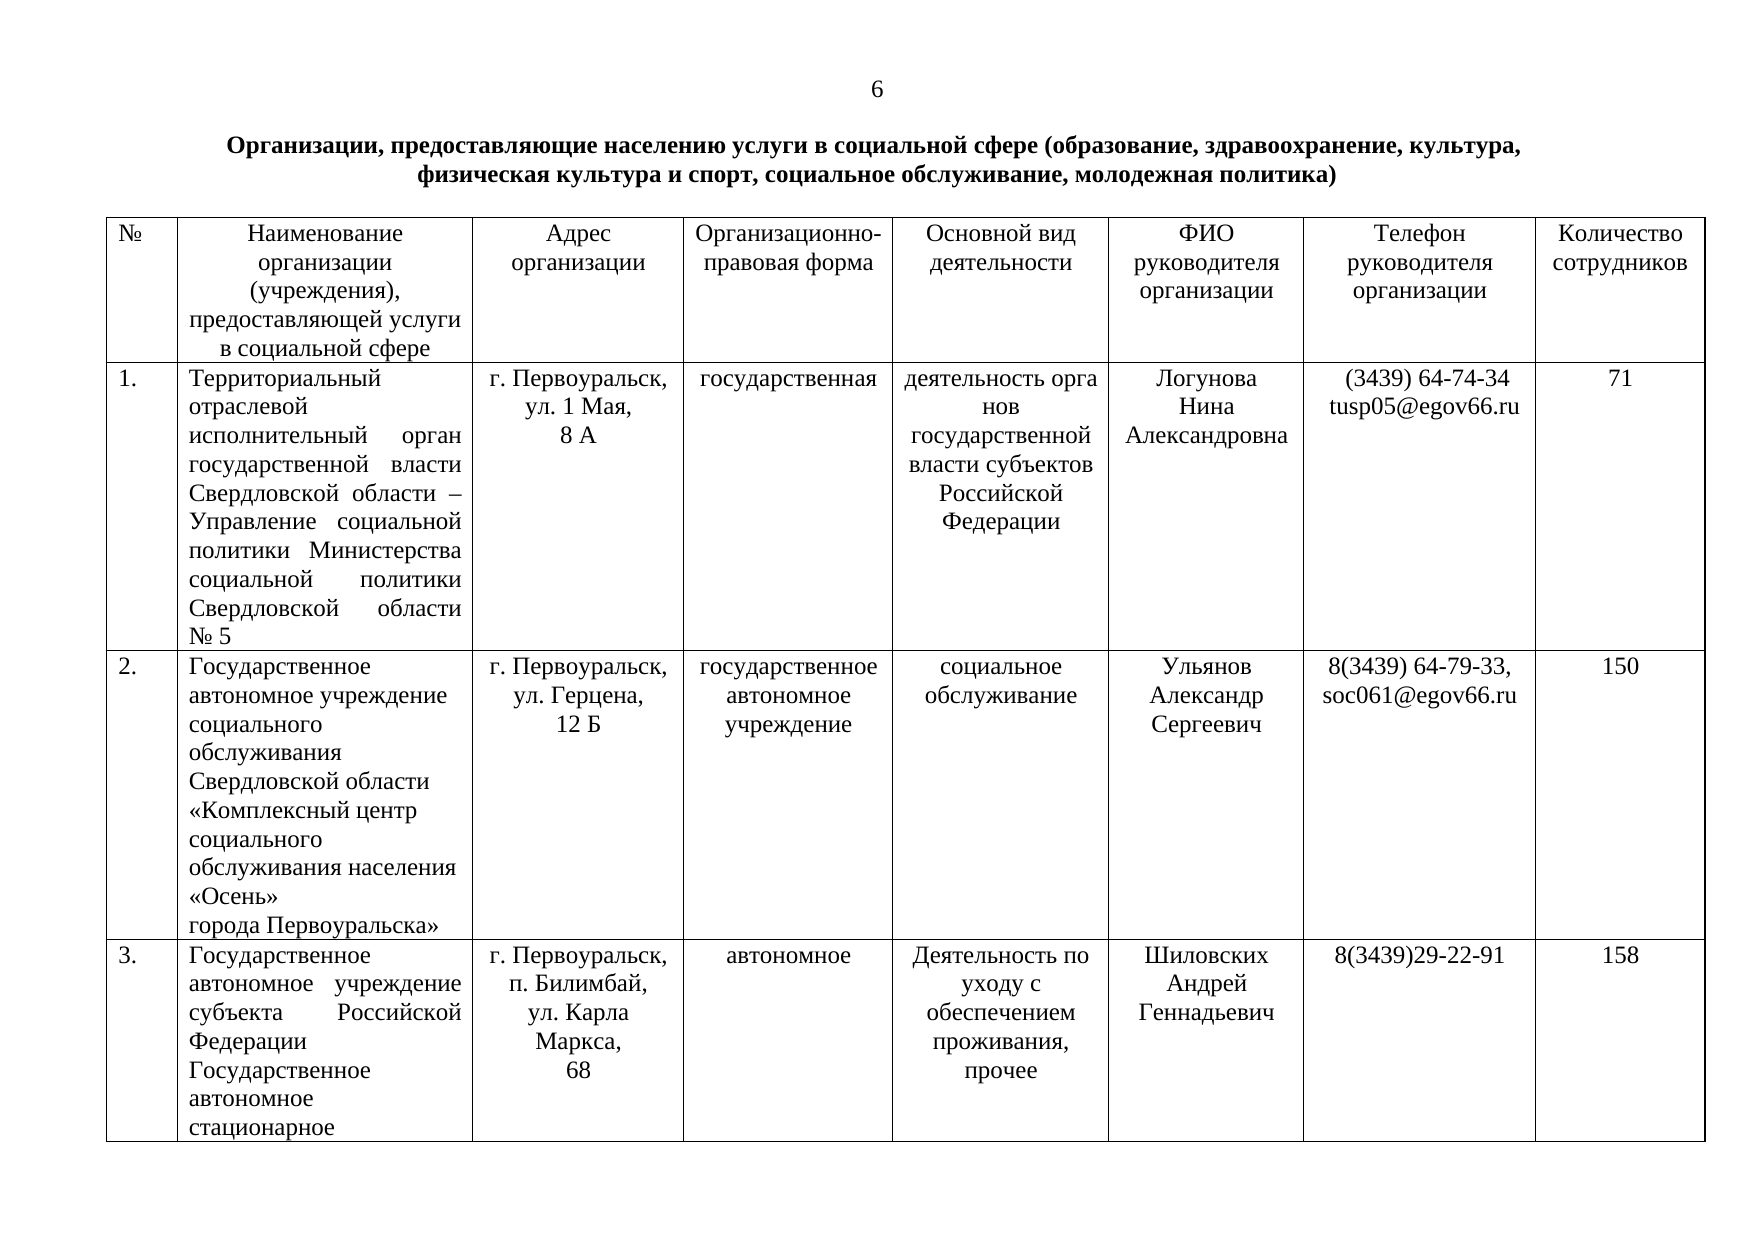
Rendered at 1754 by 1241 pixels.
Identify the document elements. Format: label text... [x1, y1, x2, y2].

table_cell 158 [1536, 940, 1704, 1141]
table_header Организационно-правовая форма [684, 218, 892, 362]
table_cell (3439) 64-74-34 tusp05@egov66.ru [1304, 363, 1535, 650]
table_cell Логунова Нина Александровна [1109, 363, 1303, 650]
table_header Телефон руководителя организации [1304, 218, 1535, 362]
table_cell 8(3439) 64-79-33, soc061@egov66.ru [1304, 651, 1535, 939]
table_cell [107, 940, 177, 1141]
table_cell г. Первоуральск, ул. 1 Мая, 8 А [473, 363, 683, 650]
table_cell Шиловских Андрей Геннадьевич [1109, 940, 1303, 1141]
table_cell г. Первоуральск, п. Билимбай, ул. Карла Маркса, 68 [473, 940, 683, 1141]
table_cell [107, 363, 177, 650]
table_cell автономное [684, 940, 892, 1141]
table_header № [107, 218, 177, 362]
table_cell Государственное автономное учреждение социального обслуживания Свердловской области «Комплексный центр социального обслуживания населения «Осень» города Первоуральска» [178, 651, 472, 939]
table_cell Деятельность по уходу с обеспечением проживания, прочее [893, 940, 1108, 1141]
table_header Адрес организации [473, 218, 683, 362]
table_cell деятельность органов государственной власти субъектов Российской Федерации [893, 363, 1108, 650]
table_cell Ульянов Александр Сергеевич [1109, 651, 1303, 939]
table_cell Территориальный отраслевой исполнительный орган государственной власти Свердловской области – Управление социальной политики Министерства социальной политики Свердловской области № 5 [178, 363, 472, 650]
table_cell г. Первоуральск, ул. Герцена, 12 Б [473, 651, 683, 939]
table_header Количество сотрудников [1536, 218, 1704, 362]
table_cell [107, 651, 177, 939]
text Организации, предоставляющие населению услуги в социальной сфере (образование, здравоохранение, культура, физическая культура и спорт, социальное обслуживание, молодежная политика) [118, 131, 1636, 188]
table_cell государственное автономное учреждение [684, 651, 892, 939]
table_header ФИО руководителя организации [1109, 218, 1303, 362]
table_cell социальное обслуживание [893, 651, 1108, 939]
table_cell 150 [1536, 651, 1704, 939]
table_cell 71 [1536, 363, 1704, 650]
table_cell 8(3439)29-22-91 [1304, 940, 1535, 1141]
table_cell государственная [684, 363, 892, 650]
table_header Основной вид деятельности [893, 218, 1108, 362]
table_header Наименование организации (учреждения), предоставляющей услуги в социальной сфере [178, 218, 472, 362]
